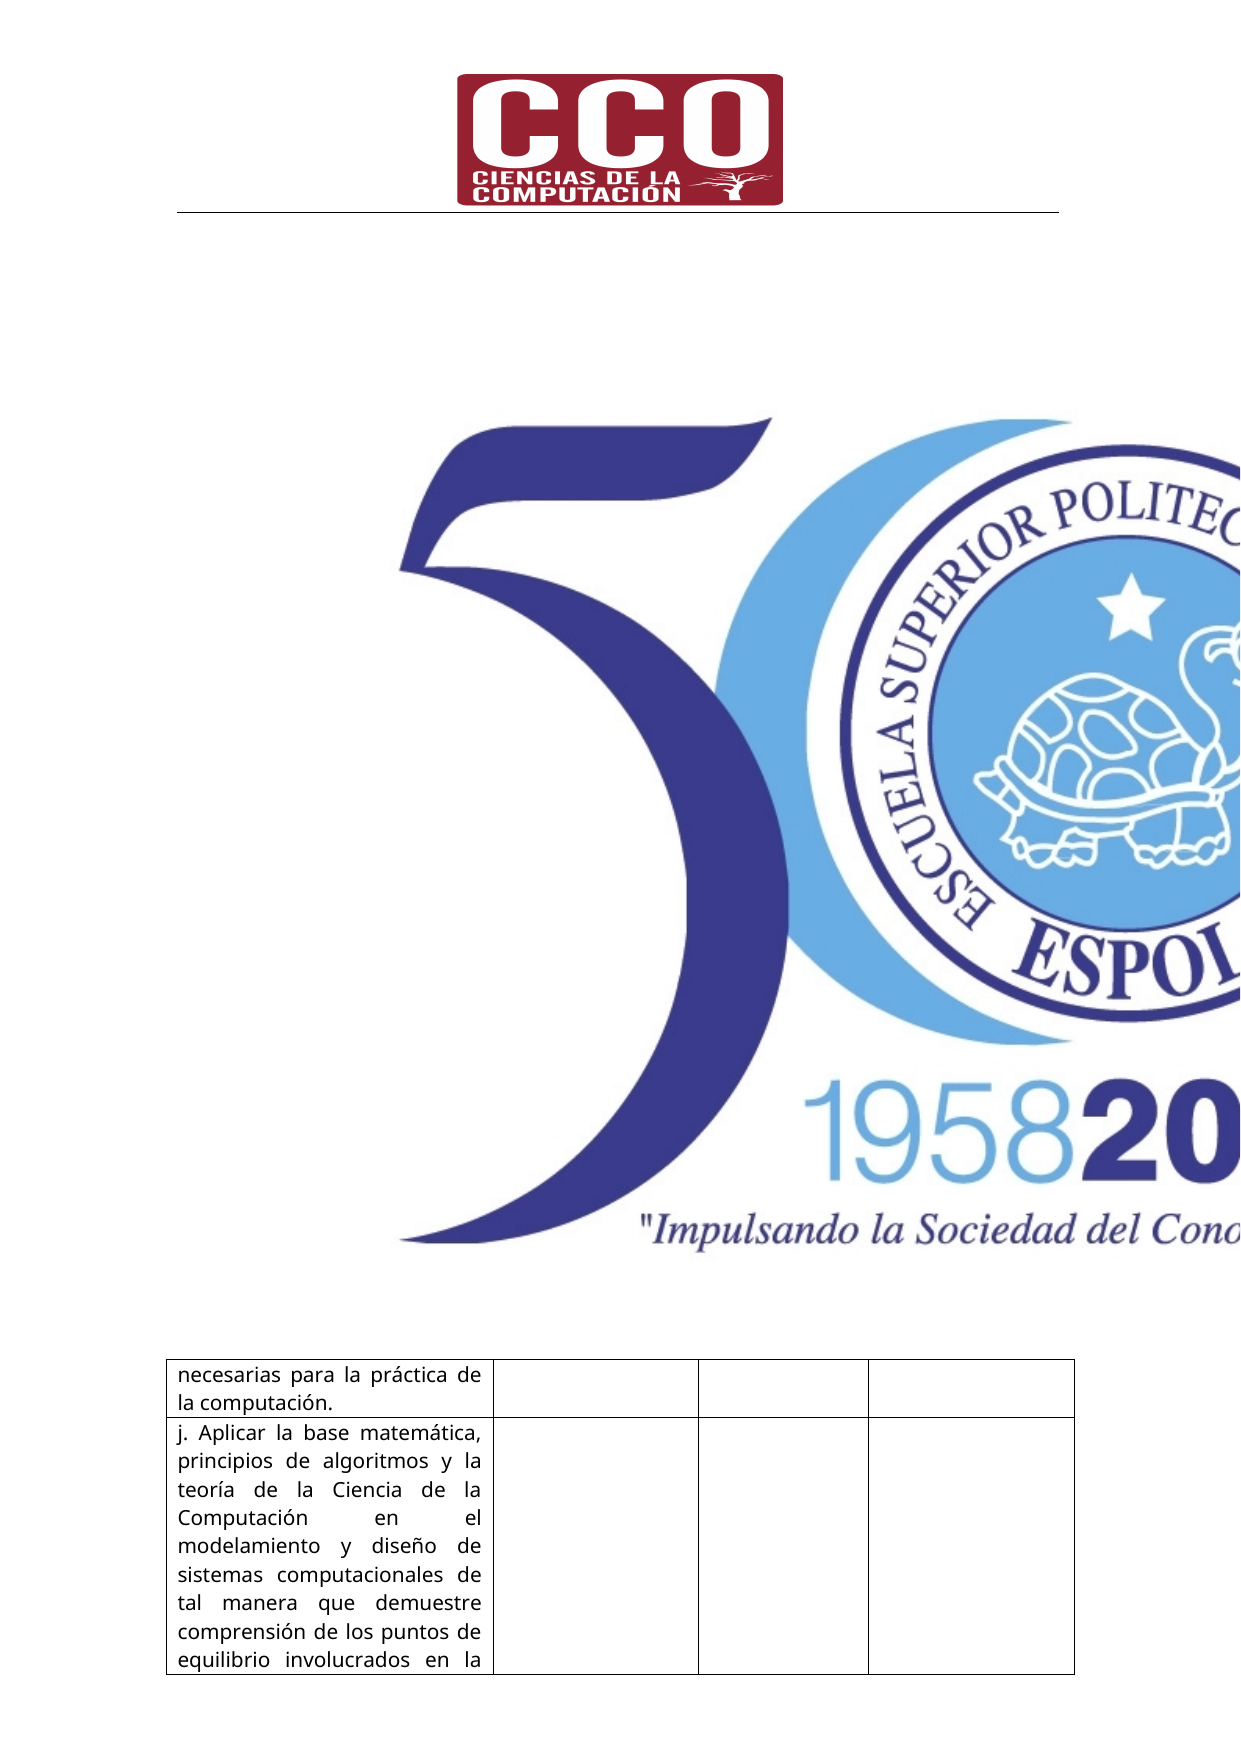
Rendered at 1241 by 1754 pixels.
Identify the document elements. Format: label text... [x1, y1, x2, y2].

table_cell i. Utilizar técnicas y herramientas actuales necesarias para la práctica de la computación. [167, 1360, 493, 1417]
picture [177, 235, 1241, 1359]
table_cell [869, 1360, 1074, 1417]
picture [455, 73, 785, 207]
table_cell j. Aplicar la base matemática, principios de algoritmos y la teoría de la Ciencia de la Computación en el modelamiento y diseño de sistemas computacionales de tal manera que demuestre comprensión de los puntos de equilibrio involucrados en la opción escogida. [167, 1418, 493, 1674]
table_cell [699, 1360, 868, 1417]
table_cell [699, 1418, 868, 1674]
table_cell [869, 1418, 1074, 1674]
table_cell [494, 1418, 698, 1674]
table_cell [494, 1360, 698, 1417]
